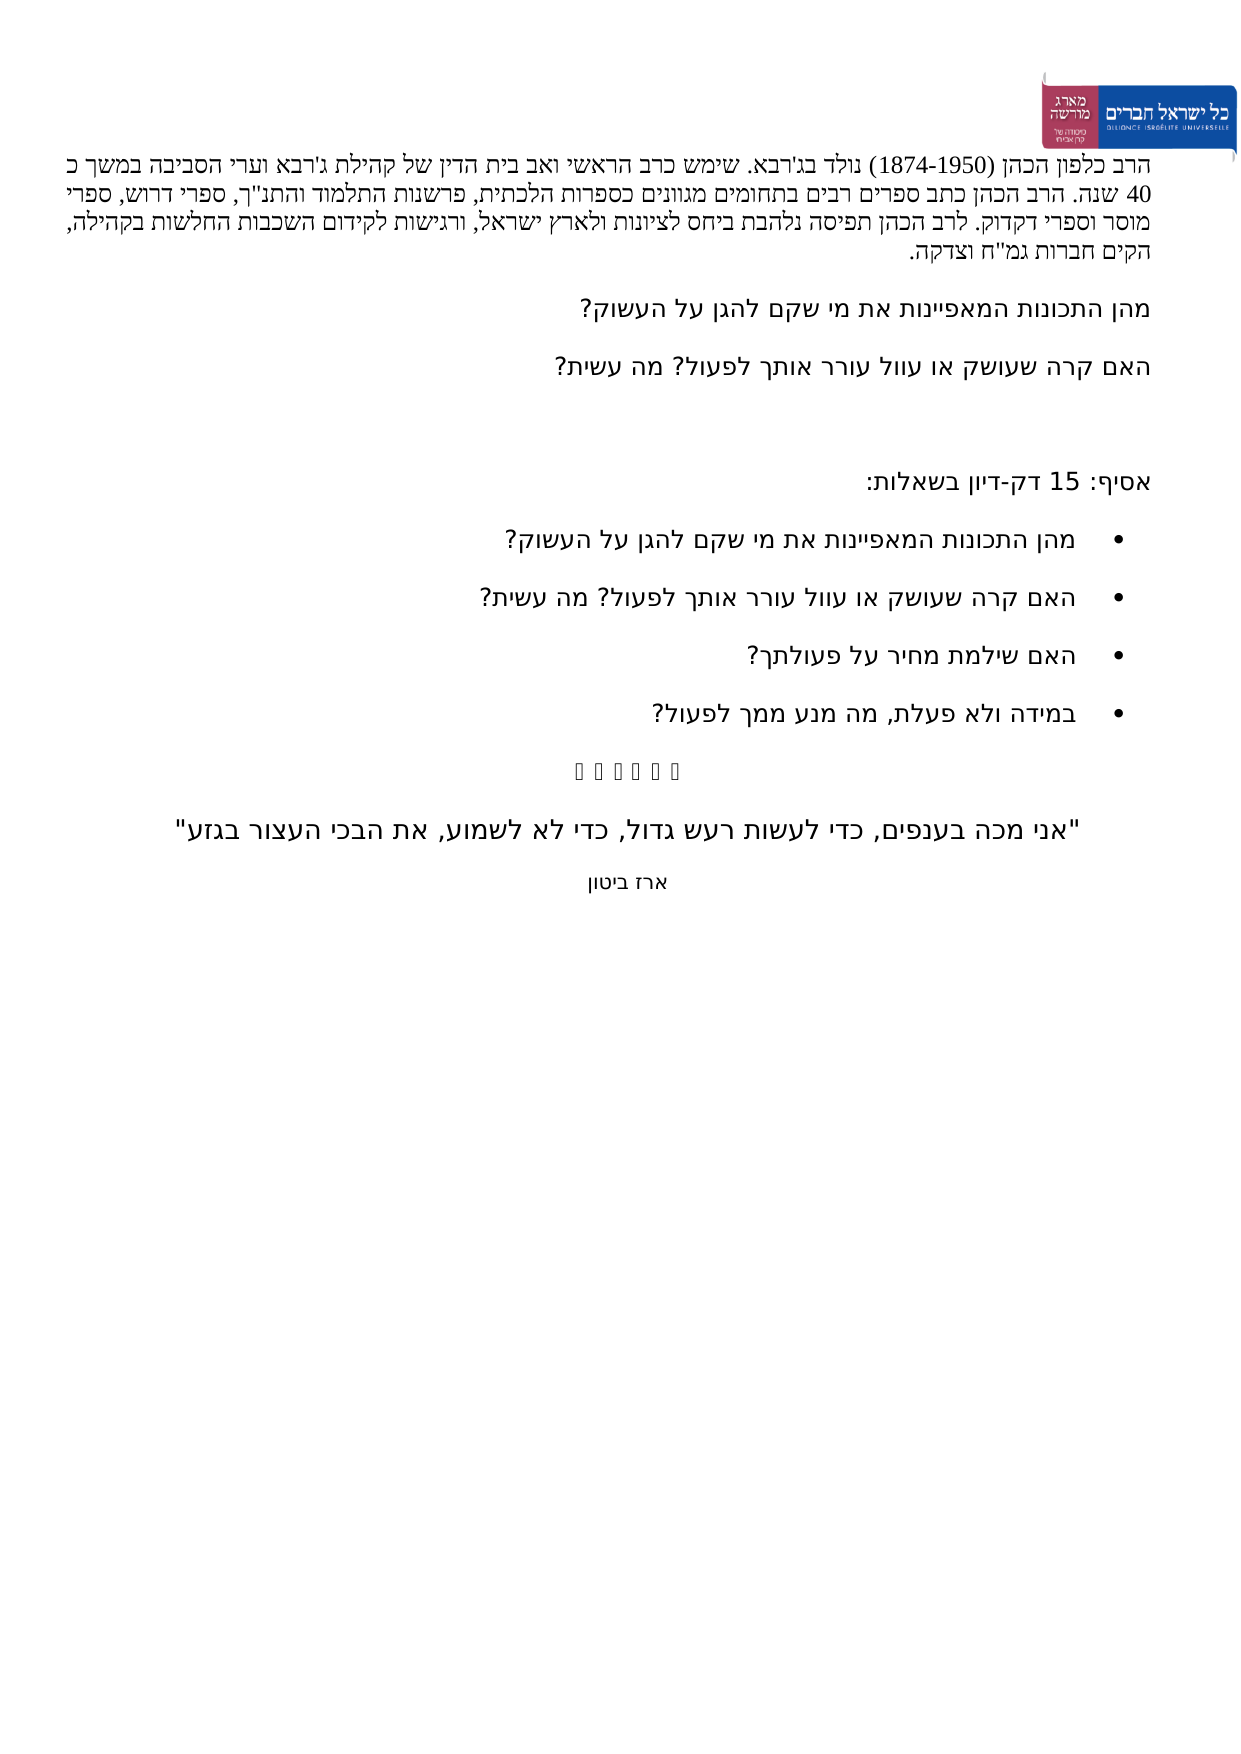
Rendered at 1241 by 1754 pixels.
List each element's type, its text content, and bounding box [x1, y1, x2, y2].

text אסיף: 15 דק-דיון בשאלות: [103, 467, 1152, 496]
text הרב כלפון הכהן (1874-1950) נולד בג'רבא. שימש כרב הראשי ואב בית הדין של קהילת ג'רבא וערי הסביבה במשך כ 40 שנה. הרב הכהן כתב ספרים רבים בתחומים מגוונים כספרות הלכתית, פרשנות התלמוד והתנ"ך, ספרי דרוש, ספרי מוסר וספרי דקדוק. לרב הכהן תפיסה נלהבת ביחס לציונות ולארץ ישראל, ורגישות לקידום השכבות החלשות בקהילה, הקים חברות גמ"ח וצדקה. [66, 150, 1152, 265]
text ארז ביטון [103, 870, 1152, 894]
list במידה ולא פעלת, מה מנע ממך לפעול? [103, 699, 1114, 728]
text "אני מכה בענפים, כדי לעשות רעש גדול, כדי לא לשמוע, את הבכי העצור בגזע" [103, 814, 1152, 846]
list מהן התכונות המאפיינות את מי שקם להגן על העשוק? [103, 525, 1114, 554]
text מהן התכונות המאפיינות את מי שקם להגן על העשוק? [103, 294, 1152, 323]
list האם קרה שעושק או עוול עורר אותך לפעול? מה עשית? [103, 583, 1114, 612]
text האם קרה שעושק או עוול עורר אותך לפעול? מה עשית? [103, 352, 1152, 381]
picture [1012, 53, 1241, 180]
list האם שילמת מחיר על פעולתך? [103, 641, 1114, 670]
